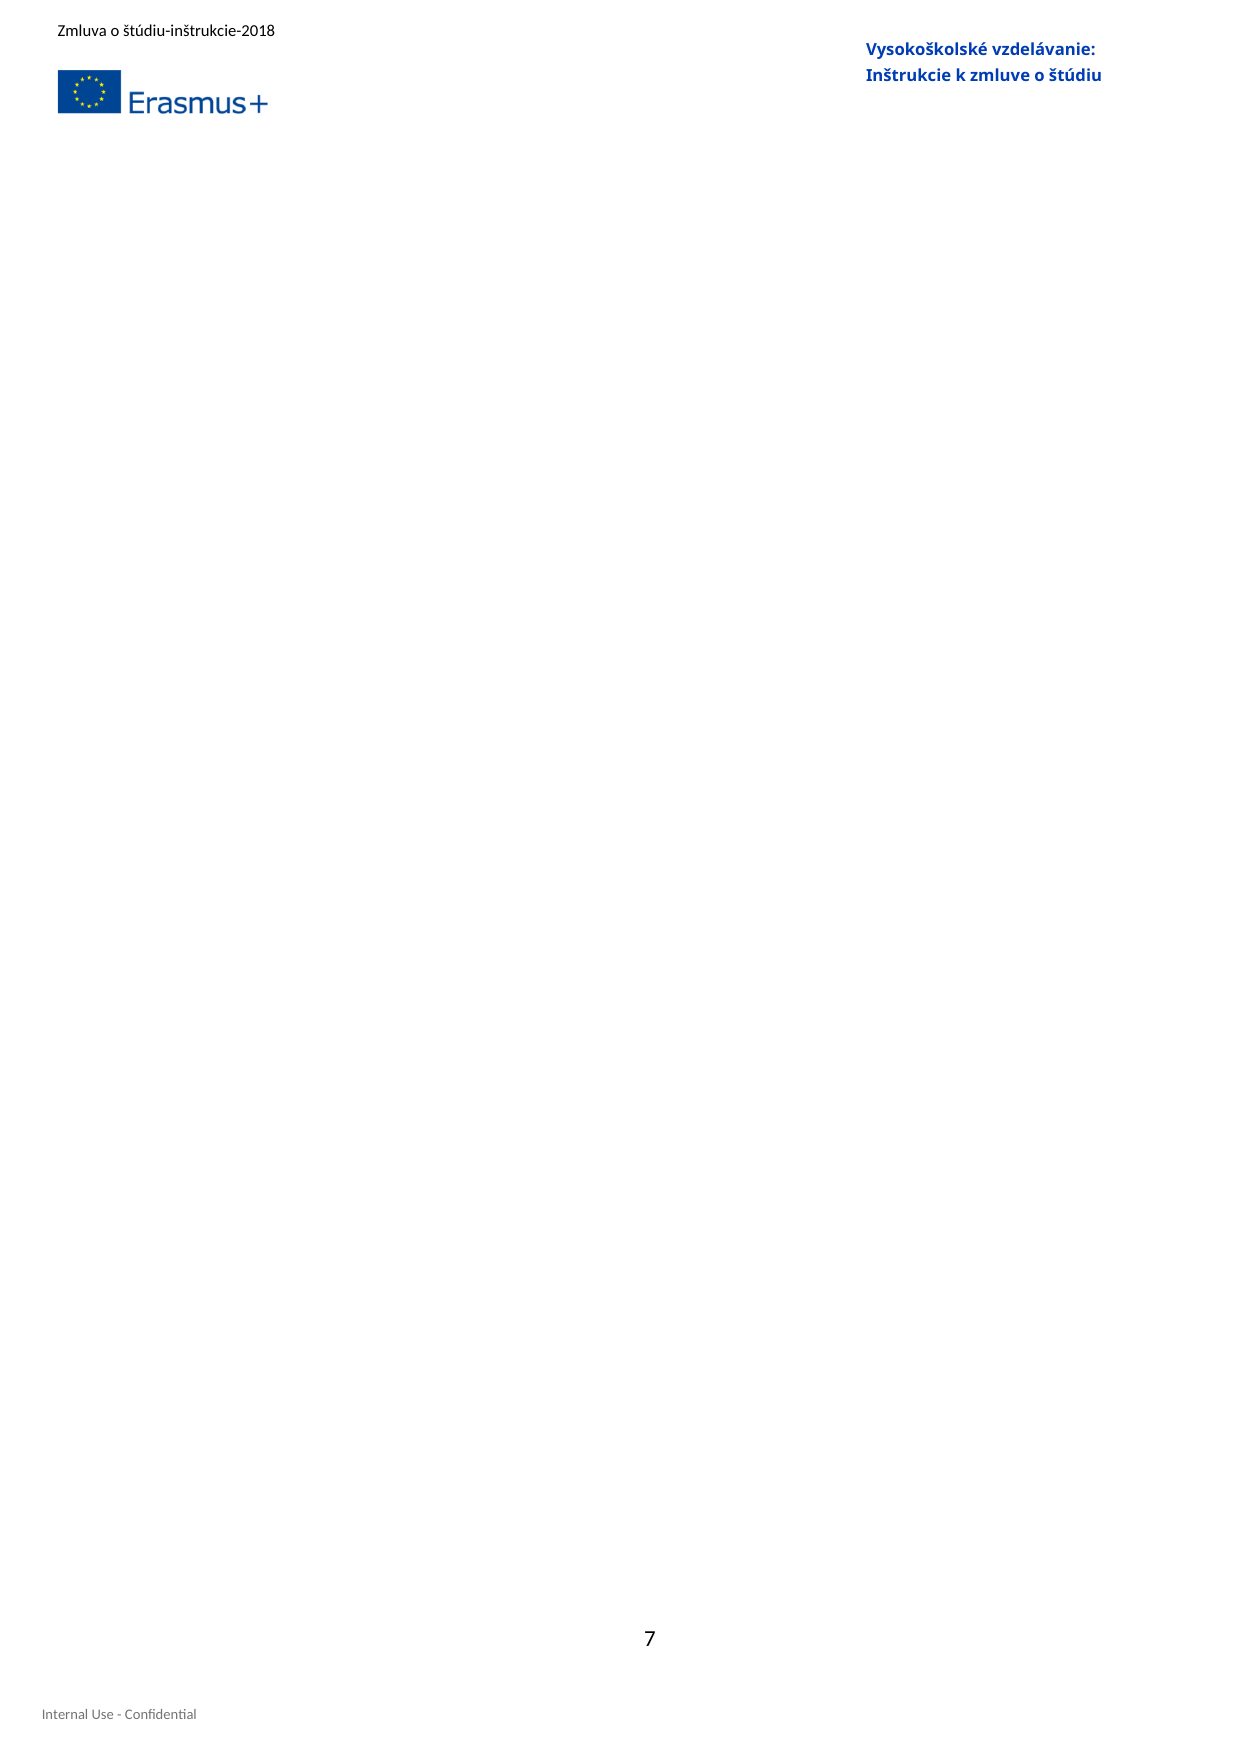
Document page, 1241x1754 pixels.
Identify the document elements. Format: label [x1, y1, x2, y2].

picture [57, 70, 268, 114]
